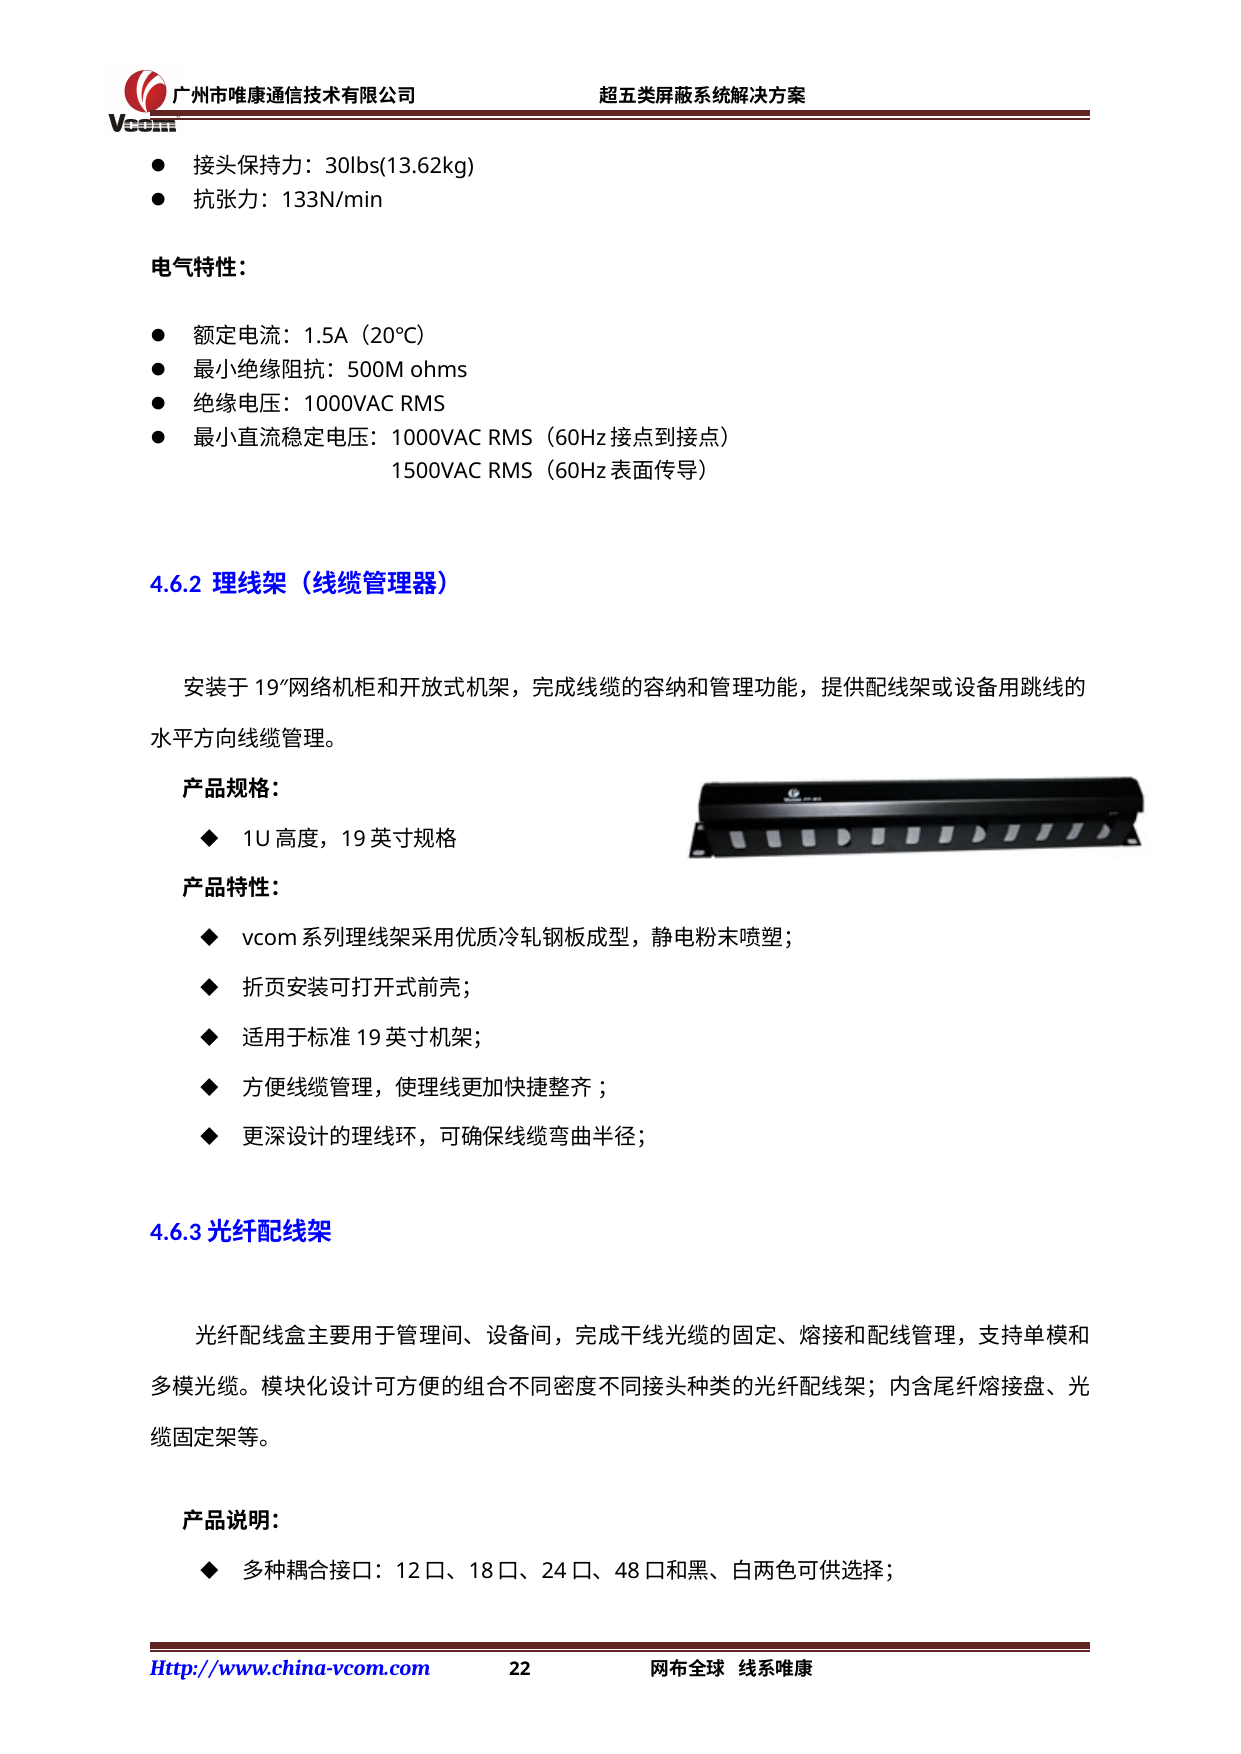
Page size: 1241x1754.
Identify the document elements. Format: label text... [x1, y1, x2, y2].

list 接头保持力：30lbs(13.62kg) [150, 147, 1090, 181]
text 1500VAC RMS（60Hz表面传导） [150, 452, 1090, 486]
subtitle 4.6.3 光纤配线架 [150, 1195, 1090, 1263]
text 产品规格： [150, 770, 1090, 804]
list 最小直流稳定电压：1000VAC RMS（60Hz接点到接点） [150, 418, 1090, 452]
list 方便线缆管理，使理线更加快捷整齐 ； [198, 1068, 1090, 1102]
text 安装于19″网络机柜和开放式机架，完成线缆的容纳和管理功能，提供配线架或设备用跳线的水平方向线缆管理。 [150, 669, 1090, 754]
list 多种耦合接口：12口、18口、24口、48口和黑、白两色可供选择； [198, 1552, 1090, 1586]
subtitle 4.6.2 理线架（线缆管理器） [150, 547, 1090, 615]
list 更深设计的理线环，可确保线缆弯曲半径； [198, 1118, 1090, 1152]
list 1U高度，19英寸规格 [198, 819, 686, 853]
text 光纤配线盒主要用于管理间、设备间，完成干线光缆的固定、熔接和配线管理，支持单模和多模光缆。模块化设计可方便的组合不同密度不同接头种类的光纤配线架；内含尾纤熔接盘、光缆固定架等。 [150, 1317, 1090, 1452]
text 电气特性： [150, 249, 1090, 283]
text 产品说明： [150, 1502, 1090, 1536]
picture [686, 776, 1157, 869]
picture [103, 62, 187, 139]
list 额定电流：1.5A（20℃） [150, 317, 1090, 351]
list 适用于标准19英寸机架； [198, 1019, 1090, 1053]
list 最小绝缘阻抗：500M ohms [150, 351, 1090, 384]
list 抗张力：133N/min [150, 181, 1090, 215]
list 绝缘电压：1000VAC RMS [150, 384, 1090, 418]
text 产品特性： [150, 869, 1090, 903]
list 折页安装可打开式前壳； [198, 969, 1090, 1003]
list vcom系列理线架采用优质冷轧钢板成型，静电粉末喷塑； [198, 919, 1090, 953]
